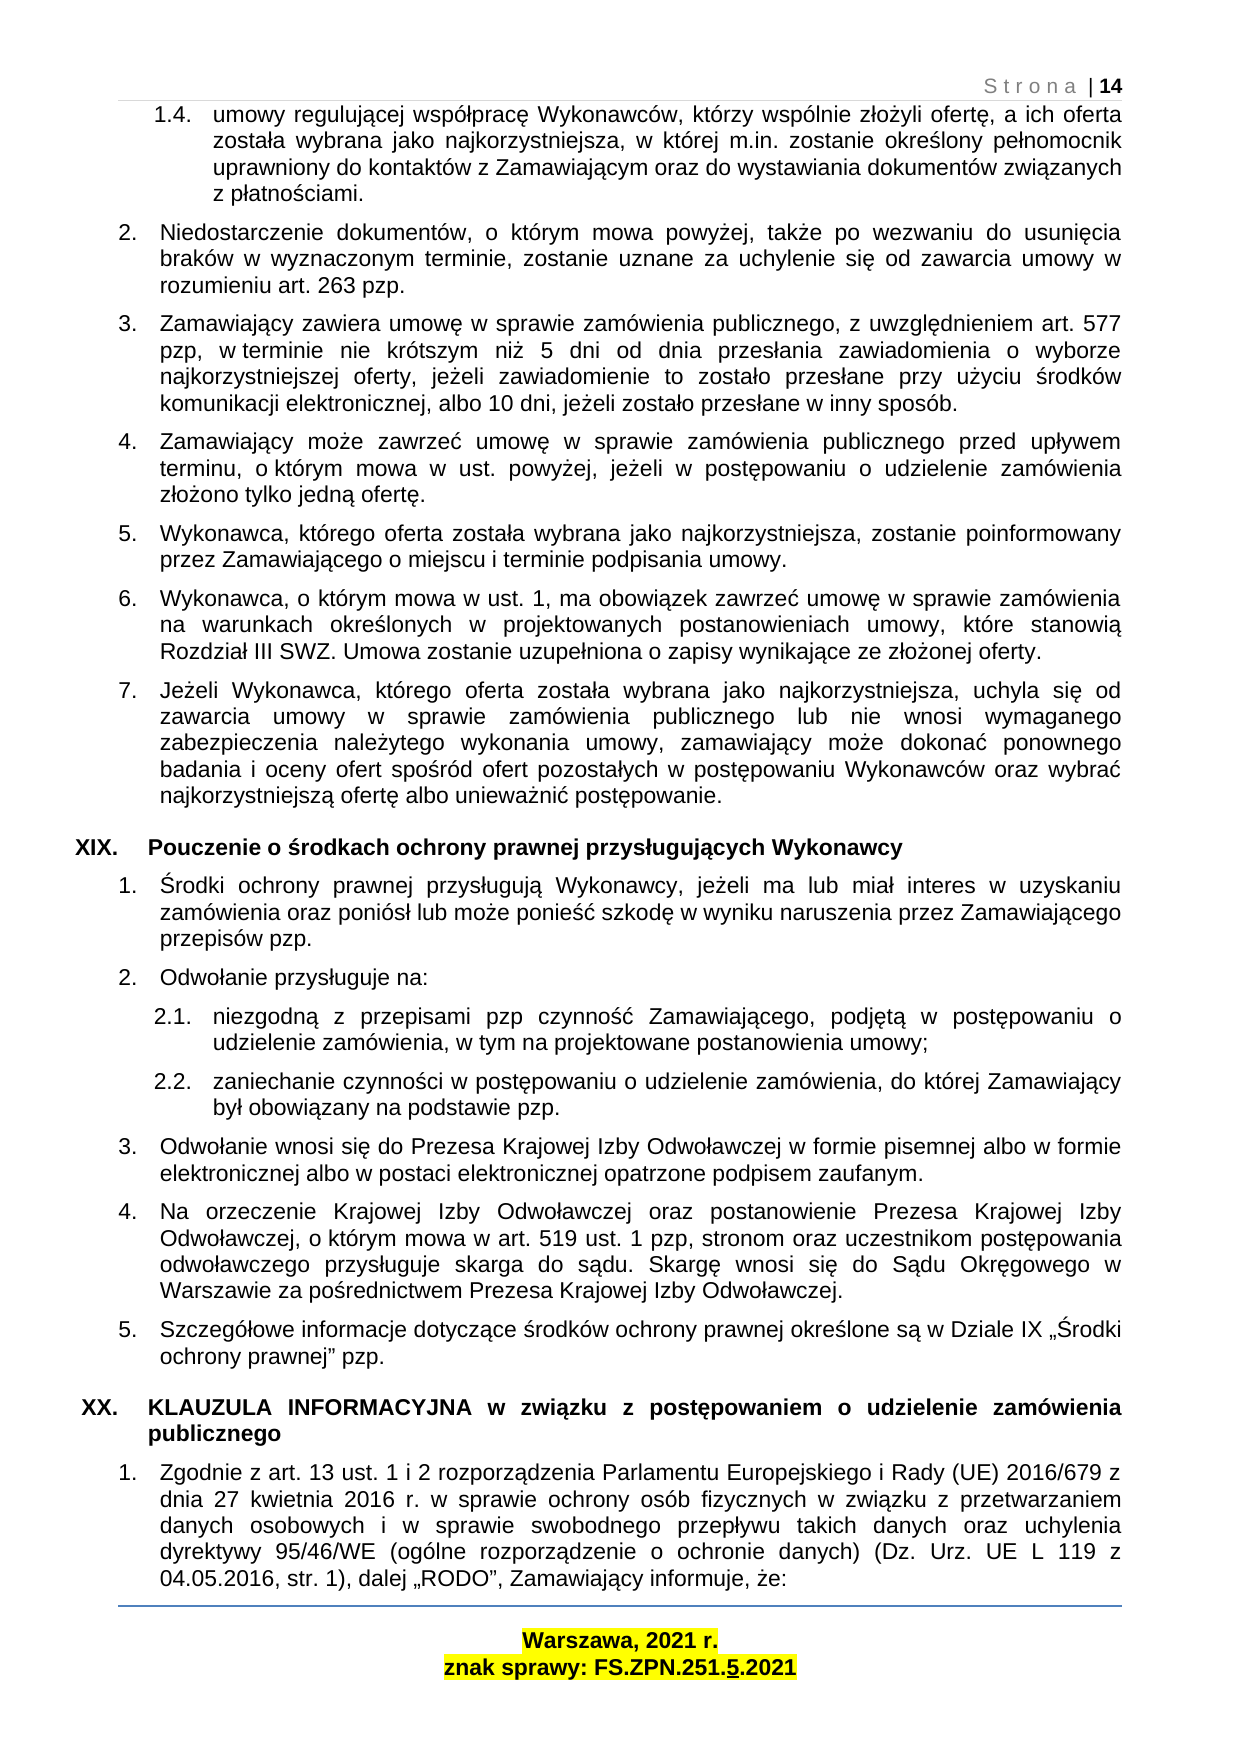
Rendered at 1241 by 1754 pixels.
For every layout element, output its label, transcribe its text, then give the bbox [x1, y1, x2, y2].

subtitle KLAUZULA INFORMACYJNA w związku z postępowaniem o udzielenie zamówienia publicznego [118, 1394, 1122, 1447]
list Wykonawca, którego oferta została wybrana jako najkorzystniejsza, zostanie poinformowany przez Zamawiającego o miejscu i terminie podpisania umowy. [118, 520, 1122, 573]
list umowy regulującej współpracę Wykonawców, którzy wspólnie złożyli ofertę, a ich oferta została wybrana jako najkorzystniejsza, w której m.in. zostanie określony pełnomocnik uprawniony do kontaktów z Zamawiającym oraz do wystawiania dokumentów związanych z płatnościami. [153, 101, 1122, 206]
subtitle Pouczenie o środkach ochrony prawnej przysługujących Wykonawcy [118, 833, 1122, 860]
list Zamawiający zawiera umowę w sprawie zamówienia publicznego, z uwzględnieniem art. 577 pzp, w terminie nie krótszym niż 5 dni od dnia przesłania zawiadomienia o wyborze najkorzystniejszej oferty, jeżeli zawiadomienie to zostało przesłane przy użyciu środków komunikacji elektronicznej, albo 10 dni, jeżeli zostało przesłane w inny sposób. [118, 310, 1122, 416]
list Szczegółowe informacje dotyczące środków ochrony prawnej określone są w Dziale IX „Środki ochrony prawnej” pzp. [118, 1316, 1122, 1369]
list zaniechanie czynności w postępowaniu o udzielenie zamówienia, do której Zamawiający był obowiązany na podstawie pzp. [153, 1068, 1122, 1121]
list Jeżeli Wykonawca, którego oferta została wybrana jako najkorzystniejsza, uchyla się od zawarcia umowy w sprawie zamówienia publicznego lub nie wnosi wymaganego zabezpieczenia należytego wykonania umowy, zamawiający może dokonać ponownego badania i oceny ofert spośród ofert pozostałych w postępowaniu Wykonawców oraz wybrać najkorzystniejszą ofertę albo unieważnić postępowanie. [118, 677, 1122, 808]
list Zamawiający może zawrzeć umowę w sprawie zamówienia publicznego przed upływem terminu, o którym mowa w ust. powyżej, jeżeli w postępowaniu o udzielenie zamówienia złożono tylko jedną ofertę. [118, 428, 1122, 507]
list Niedostarczenie dokumentów, o którym mowa powyżej, także po wezwaniu do usunięcia braków w wyznaczonym terminie, zostanie uznane za uchylenie się od zawarcia umowy w rozumieniu art. 263 pzp. [118, 219, 1122, 298]
list Odwołanie wnosi się do Prezesa Krajowej Izby Odwoławczej w formie pisemnej albo w formie elektronicznej albo w postaci elektronicznej opatrzone podpisem zaufanym. [118, 1133, 1122, 1186]
list niezgodną z przepisami pzp czynność Zamawiającego, podjętą w postępowaniu o udzielenie zamówienia, w tym na projektowane postanowienia umowy; [153, 1003, 1122, 1055]
list Odwołanie przysługuje na: [118, 964, 1122, 990]
list Wykonawca, o którym mowa w ust. 1, ma obowiązek zawrzeć umowę w sprawie zamówienia na warunkach określonych w projektowanych postanowieniach umowy, które stanowią Rozdział III SWZ. Umowa zostanie uzupełniona o zapisy wynikające ze złożonej oferty. [118, 585, 1122, 664]
list Zgodnie z art. 13 ust. 1 i 2 rozporządzenia Parlamentu Europejskiego i Rady (UE) 2016/679 z dnia 27 kwietnia 2016 r. w sprawie ochrony osób fizycznych w związku z przetwarzaniem danych osobowych i w sprawie swobodnego przepływu takich danych oraz uchylenia dyrektywy 95/46/WE (ogólne rozporządzenie o ochronie danych) (Dz. Urz. UE L 119 z 04.05.2016, str. 1), dalej „RODO”, Zamawiający informuje, że: [118, 1459, 1122, 1591]
list Na orzeczenie Krajowej Izby Odwoławczej oraz postanowienie Prezesa Krajowej Izby Odwoławczej, o którym mowa w art. 519 ust. 1 pzp, stronom oraz uczestnikom postępowania odwoławczego przysługuje skarga do sądu. Skargę wnosi się do Sądu Okręgowego w Warszawie za pośrednictwem Prezesa Krajowej Izby Odwoławczej. [118, 1198, 1122, 1304]
list Środki ochrony prawnej przysługują Wykonawcy, jeżeli ma lub miał interes w uzyskaniu zamówienia oraz poniósł lub może ponieść szkodę w wyniku naruszenia przez Zamawiającego przepisów pzp. [118, 872, 1122, 951]
